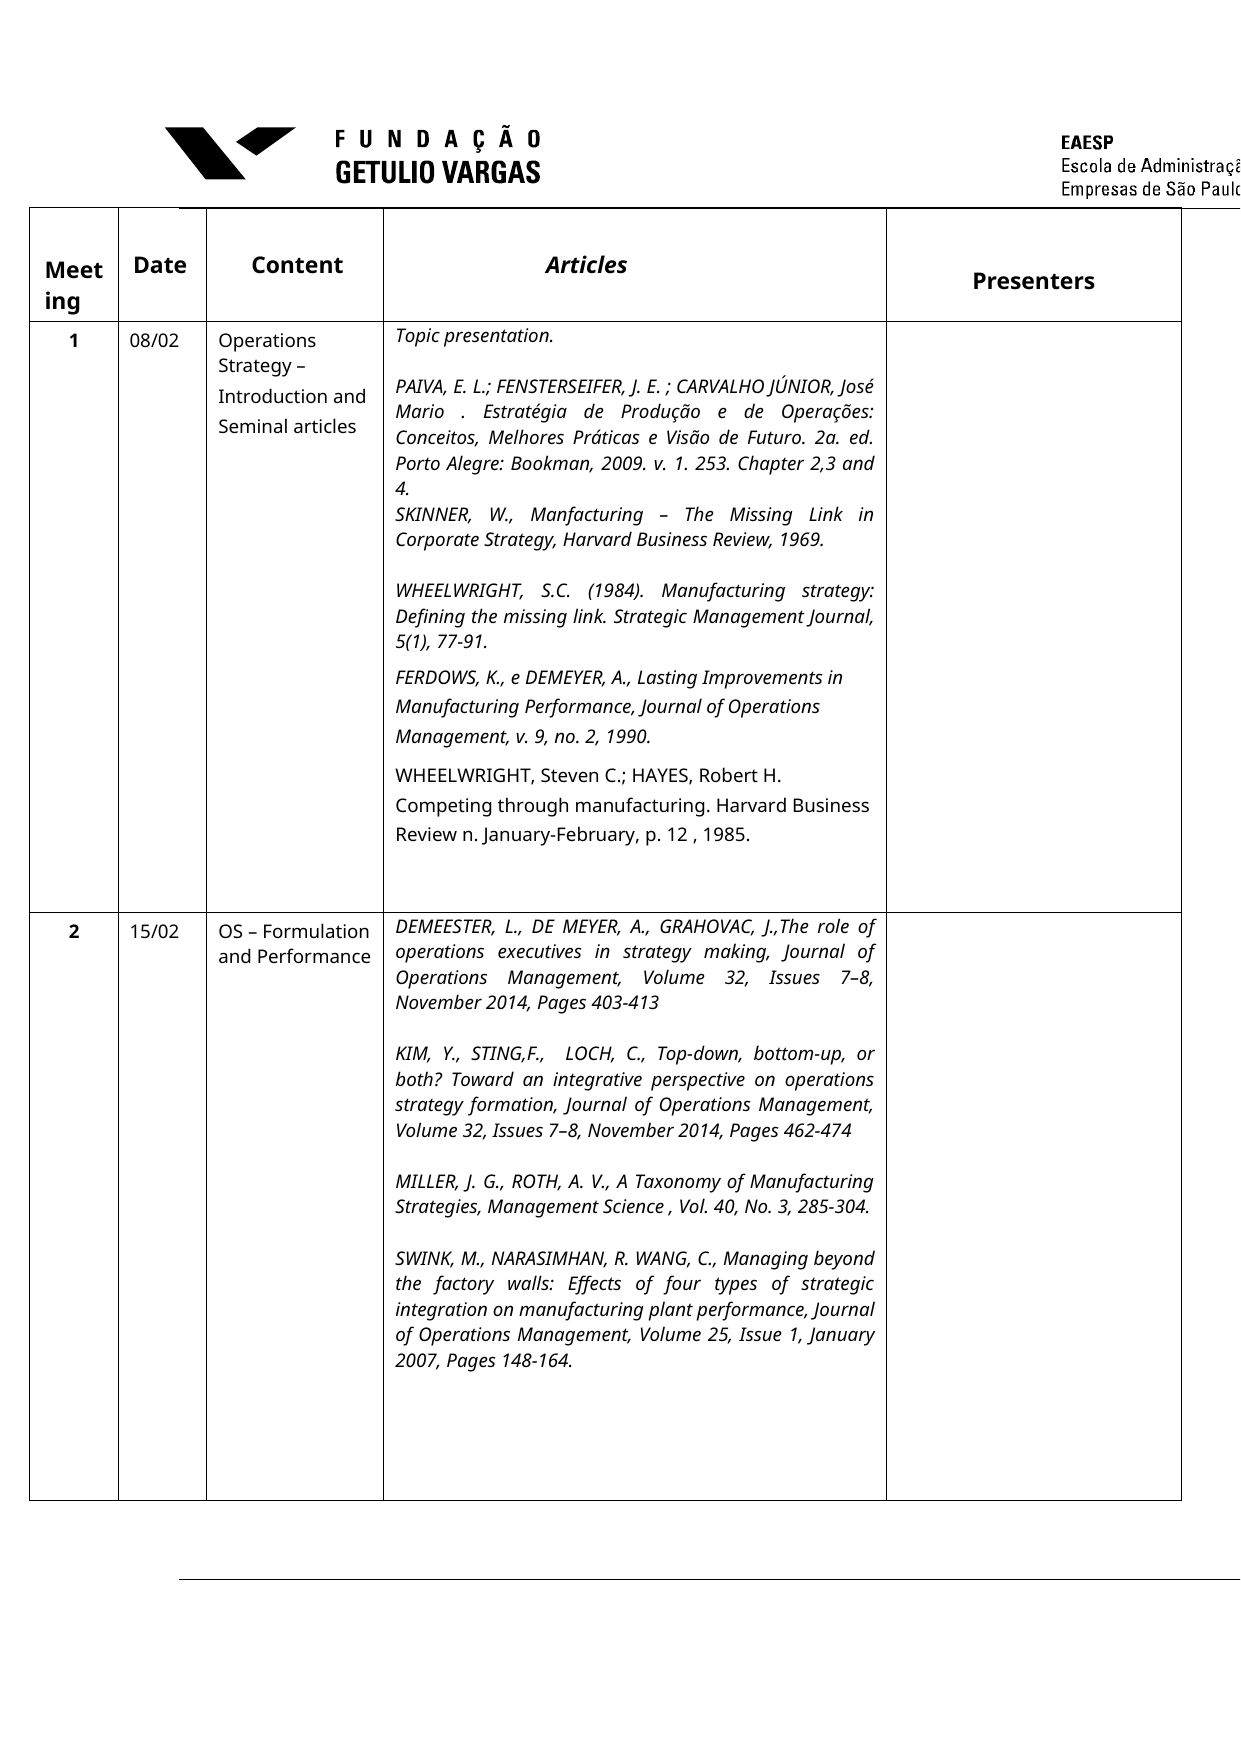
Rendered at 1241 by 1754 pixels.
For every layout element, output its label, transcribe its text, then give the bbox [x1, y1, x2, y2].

table_cell 1 [30, 322, 118, 912]
table_cell 2 [30, 913, 118, 1500]
table_cell Operations Strategy – Introduction and Seminal articles [207, 322, 383, 912]
table_cell 08/02 [119, 322, 206, 912]
table_header Articles [384, 208, 886, 321]
table_cell [887, 322, 1181, 912]
table_cell Topic presentation. PAIVA, E. L.; FENSTERSEIFER, J. E. ; CARVALHO JÚNIOR, José Mario . Estratégia de Produção e de Operações: Conceitos, Melhores Práticas e Visão de Futuro. 2a. ed. Porto Alegre: Bookman, 2009. v. 1. 253. Chapter 2,3 and 4. SKINNER, W., Manfacturing – The Missing Link in Corporate Strategy, Harvard Business Review, 1969. WHEELWRIGHT, S.C. (1984). Manufacturing strategy: Defining the missing link. Strategic Management Journal, 5(1), 77-91. FERDOWS, K., e DEMEYER, A., Lasting Improvements in Manufacturing Performance, Journal of Operations Management, v. 9, no. 2, 1990. WHEELWRIGHT, Steven C.; HAYES, Robert H. Competing through manufacturing. Harvard Business Review n. January-February, p. 12 , 1985. [384, 322, 886, 912]
table_header Presenters [887, 208, 1181, 321]
table_header Meeting [30, 208, 118, 321]
table_header Date [119, 208, 206, 321]
table_header Content [207, 208, 383, 321]
table_cell DEMEESTER, L., DE MEYER, A., GRAHOVAC, J.,The role of operations executives in strategy making, Journal of Operations Management, Volume 32, Issues 7–8, November 2014, Pages 403-413 KIM, Y., STING,F., LOCH, C., Top-down, bottom-up, or both? Toward an integrative perspective on operations strategy formation, Journal of Operations Management, Volume 32, Issues 7–8, November 2014, Pages 462-474 MILLER, J. G., ROTH, A. V., A Taxonomy of Manufacturing Strategies, Management Science , Vol. 40, No. 3, 285-304. SWINK, M., NARASIMHAN, R. WANG, C., Managing beyond the factory walls: Effects of four types of strategic integration on manufacturing plant performance, Journal of Operations Management, Volume 25, Issue 1, January 2007, Pages 148-164. [384, 913, 886, 1500]
table_cell [887, 913, 1181, 1500]
table_cell OS – Formulation and Performance [207, 913, 383, 1500]
table_cell 15/02 [119, 913, 206, 1500]
